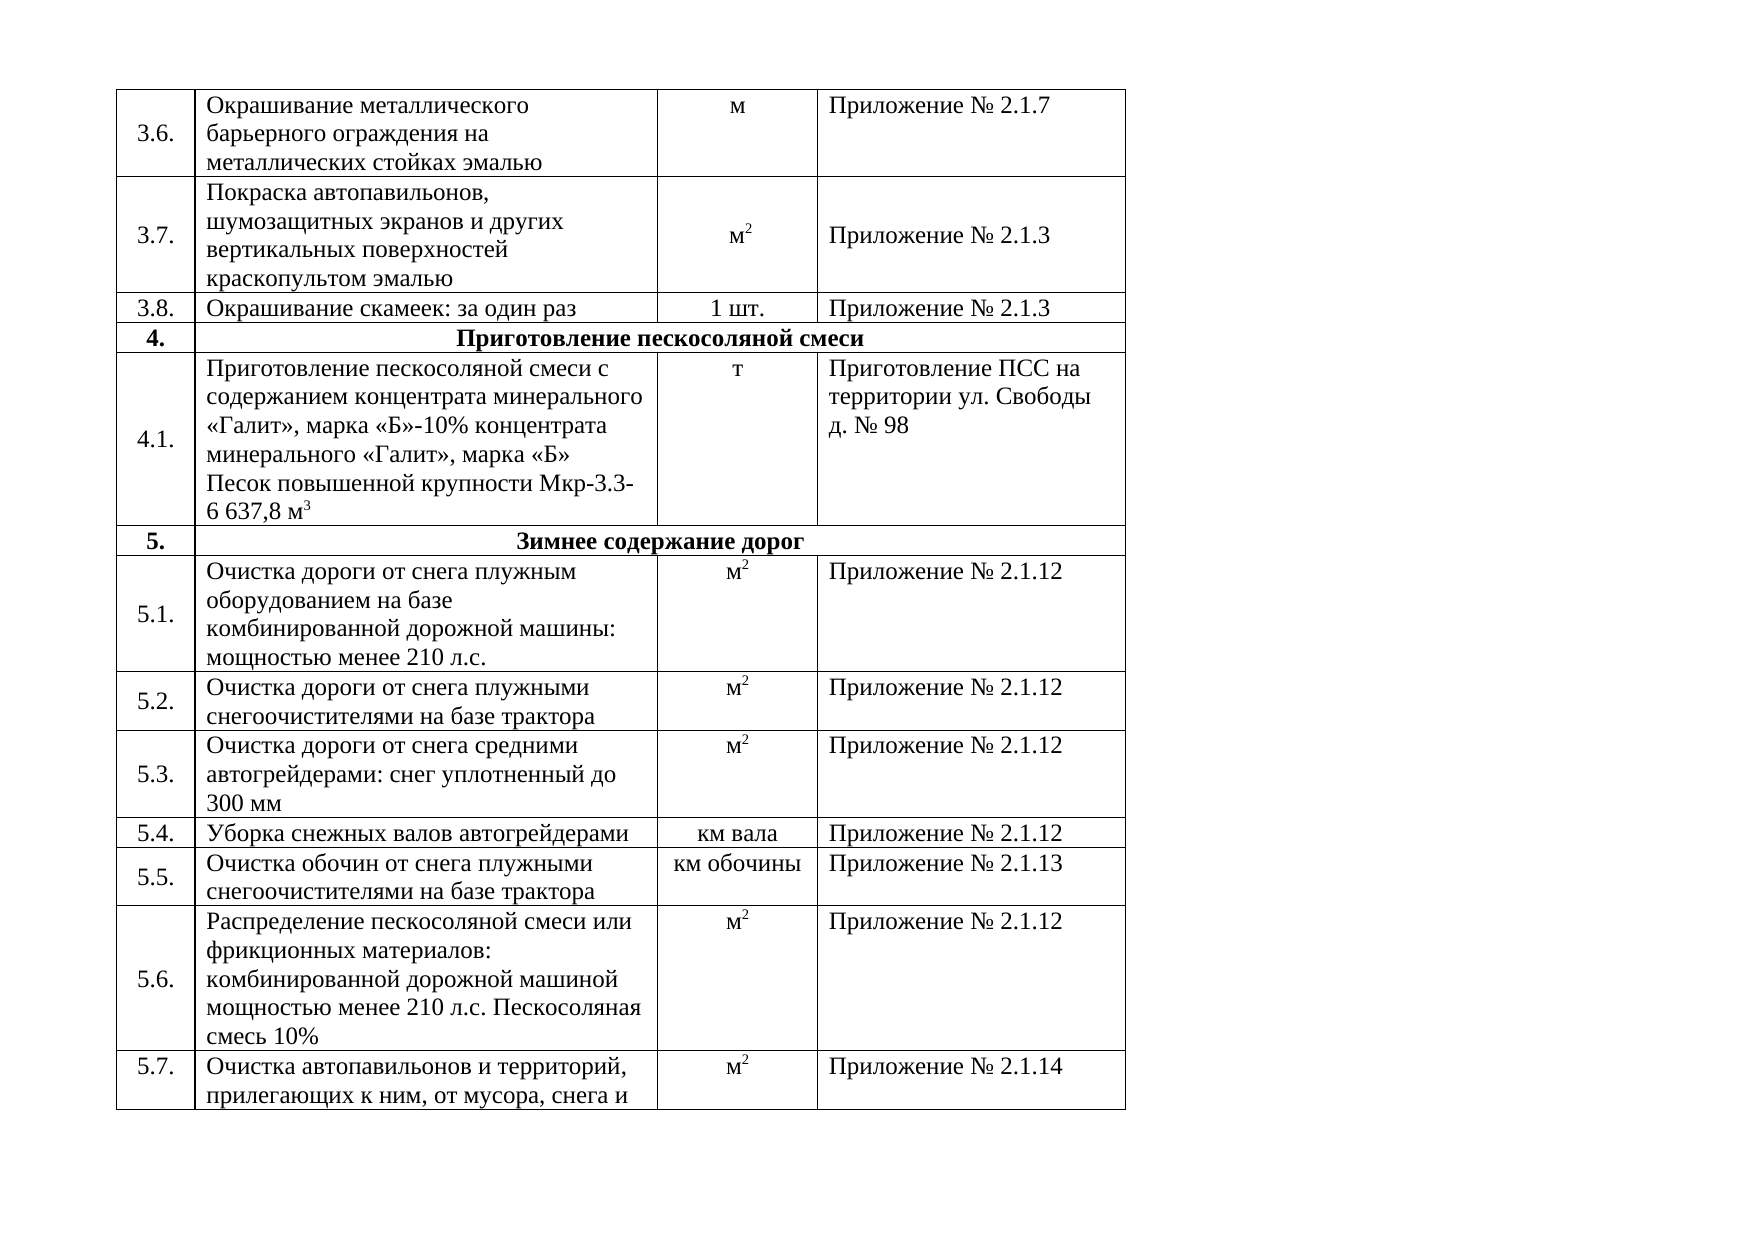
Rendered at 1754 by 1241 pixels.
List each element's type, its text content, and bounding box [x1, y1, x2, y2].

table_cell Приложение № 2.1.12 [818, 672, 1125, 729]
table_cell Приложение № 2.1.12 [818, 818, 1125, 847]
table_cell т [658, 353, 817, 525]
table_cell Окрашивание металлического барьерного ограждения на металлических стойках эмалью [196, 90, 657, 176]
table_cell 5.4. [117, 818, 194, 847]
table_cell 1 шт. [658, 293, 817, 322]
table_cell Приложение № 2.1.13 [818, 848, 1125, 905]
table_cell 4. [117, 323, 194, 352]
table_cell м2 [658, 1051, 817, 1108]
table_cell м2 [658, 731, 817, 817]
table_cell 5.5. [117, 848, 194, 905]
table_cell Приготовление пескосоляной смеси с содержанием концентрата минерального «Галит», марка «Б»-10% концентрата минерального «Галит», марка «Б» Песок повышенной крупности Мкр-3.3-6 637,8 м3 [196, 353, 657, 525]
table_cell Приложение № 2.1.12 [818, 731, 1125, 817]
table_cell 3.6. [117, 90, 194, 176]
table_cell 5.1. [117, 556, 194, 671]
table_cell Очистка дороги от снега плужным оборудованием на базе комбинированной дорожной машины: мощностью менее 210 л.с. [196, 556, 657, 671]
table_cell 5.3. [117, 731, 194, 817]
table_cell 4.1. [117, 353, 194, 525]
table_cell 3.7. [117, 177, 194, 292]
table_cell 5.6. [117, 906, 194, 1050]
table_cell м2 [658, 556, 817, 671]
table_cell 5. [117, 526, 194, 555]
table_cell Распределение пескосоляной смеси или фрикционных материалов: комбинированной дорожной машиной мощностью менее 210 л.с. Пескосоляная смесь 10% [196, 906, 657, 1050]
table_cell 5.2. [117, 672, 194, 729]
table_cell км вала [658, 818, 817, 847]
table_cell м2 [658, 177, 817, 292]
table_cell Зимнее содержание дорог [196, 526, 1125, 555]
table_cell Очистка дороги от снега средними автогрейдерами: снег уплотненный до 300 мм [196, 731, 657, 817]
table_cell Приготовление пескосоляной смеси [196, 323, 1125, 352]
table_cell Покраска автопавильонов, шумозащитных экранов и других вертикальных поверхностей краскопультом эмалью [196, 177, 657, 292]
table_cell Приложение № 2.1.3 [818, 177, 1125, 292]
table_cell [196, 1051, 657, 1108]
table_cell км обочины [658, 848, 817, 905]
table_cell 5.7. [117, 1051, 194, 1108]
table_cell Приготовление ПСС на территории ул. Свободы д. № 98 [818, 353, 1125, 525]
table_cell Приложение № 2.1.7 [818, 90, 1125, 176]
table_cell Очистка обочин от снега плужными снегоочистителями на базе трактора [196, 848, 657, 905]
table_cell Очистка дороги от снега плужными снегоочистителями на базе трактора [196, 672, 657, 729]
table_cell м2 [658, 906, 817, 1050]
table_cell Приложение № 2.1.14 [818, 1051, 1125, 1108]
table_cell Приложение № 2.1.12 [818, 906, 1125, 1050]
table_cell Уборка снежных валов автогрейдерами [196, 818, 657, 847]
table_cell Приложение № 2.1.12 [818, 556, 1125, 671]
table_cell м [658, 90, 817, 176]
table_cell Окрашивание скамеек: за один раз [196, 293, 657, 322]
table_cell 3.8. [117, 293, 194, 322]
table_cell м2 [658, 672, 817, 729]
table_cell Приложение № 2.1.3 [818, 293, 1125, 322]
